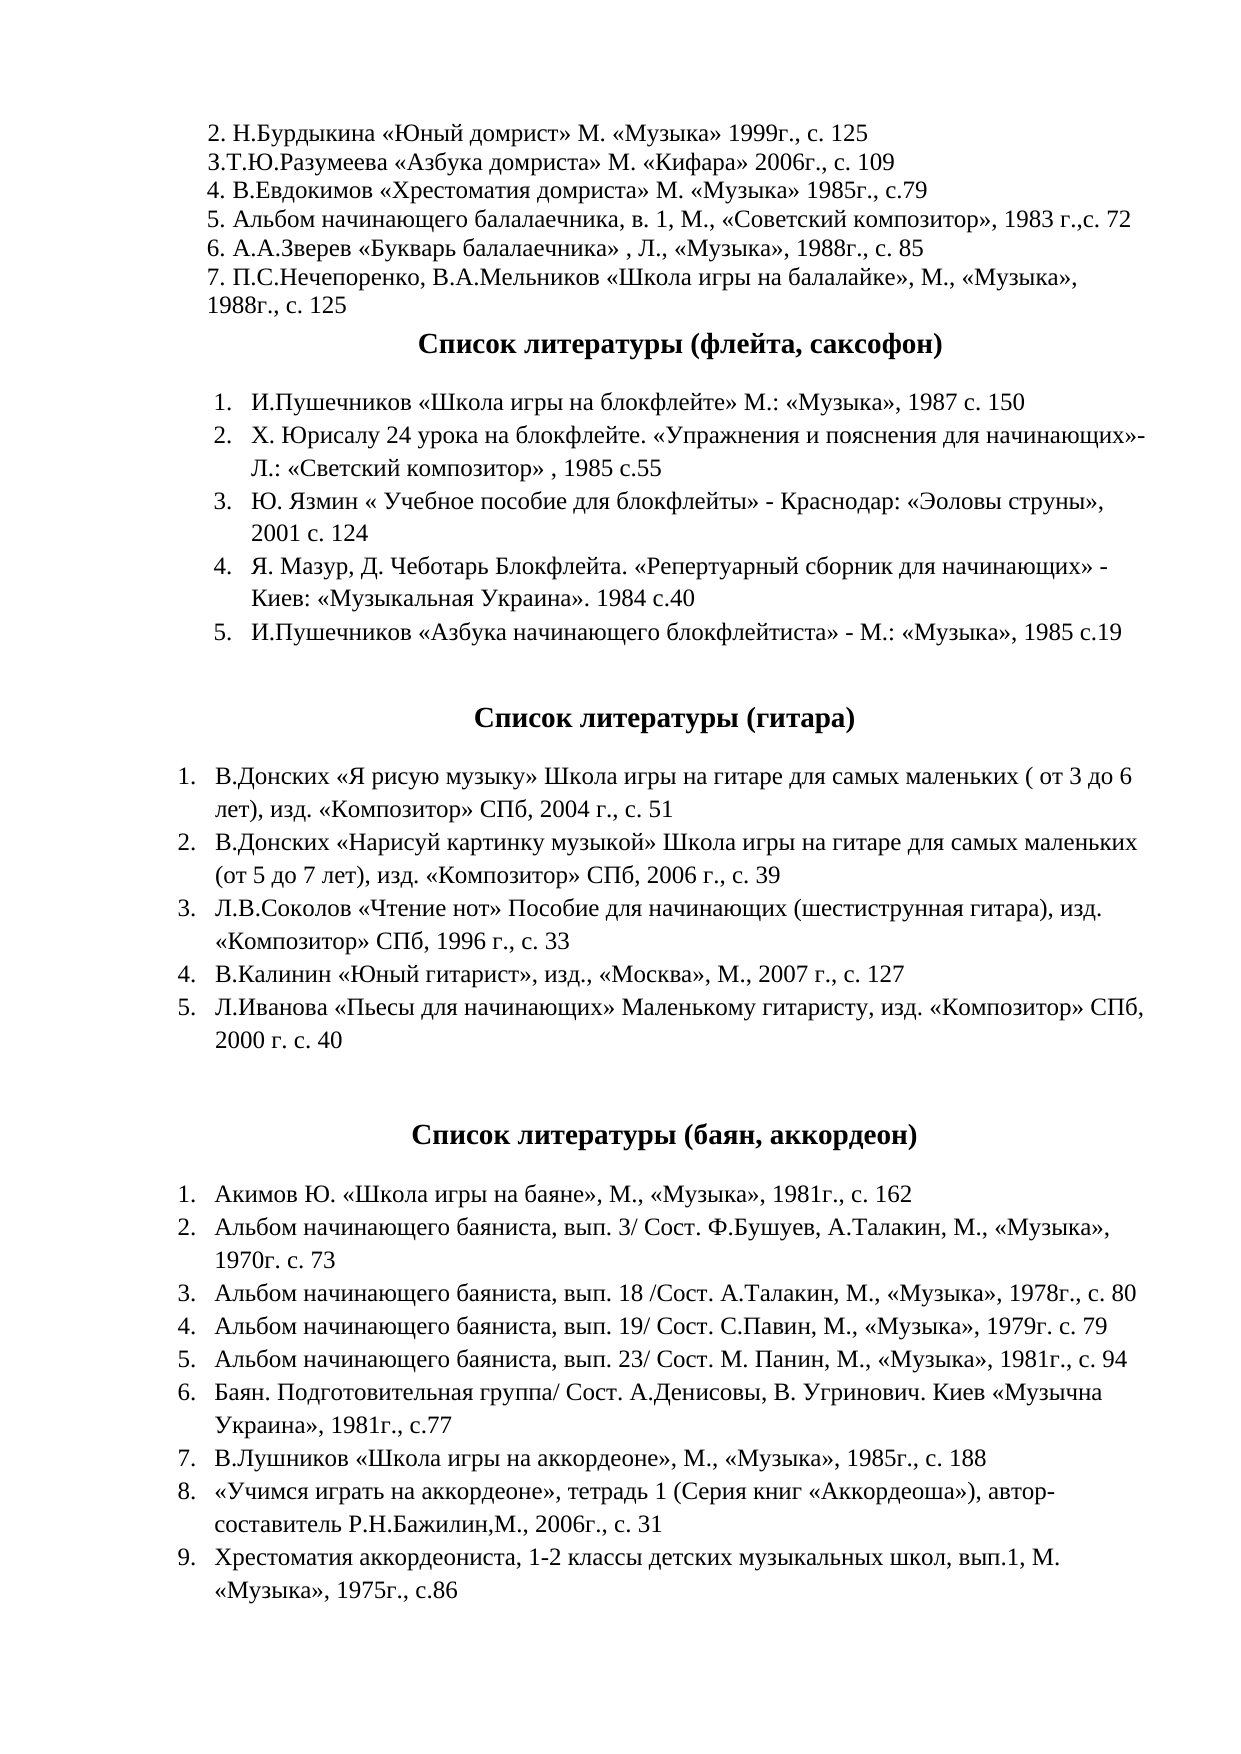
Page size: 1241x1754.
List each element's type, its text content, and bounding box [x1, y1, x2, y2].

list X. Юрисалу 24 урока на блокфлейте. «Упражнения и пояснения для начинающих»- Л.: «Светский композитор» , 1985 с.55 [213, 418, 1152, 483]
list Альбом начинающего баяниста, вып. 23/ Сост. М. Панин, М., «Музыка», 1981г., с. 94 [177, 1341, 1152, 1374]
list Альбом начинающего балалаечника, в. 1, М., «Советский композитор», 1983 г.,с. 72 [207, 204, 1152, 233]
list Л.Иванова «Пьесы для начинающих» Маленькому гитаристу, изд. «Композитор» СПб, 2000 г. с. 40 [177, 989, 1152, 1055]
list Баян. Подготовительная группа/ Сост. А.Денисовы, В. Угринович. Киев «Музычна Украина», 1981г., с.77 [177, 1374, 1152, 1440]
list П.С.Нечепоренко, В.А.Мельников «Школа игры на балалайке», М., «Музыка», 1988г., с. 125 [207, 262, 1152, 319]
list В.Донских «Нарисуй картинку музыкой» Школа игры на гитаре для самых маленьких (от 5 до 7 лет), изд. «Композитор» СПб, 2006 г., с. 39 [177, 824, 1152, 890]
list Альбом начинающего баяниста, вып. 19/ Сост. С.Павин, М., «Музыка», 1979г. с. 79 [177, 1308, 1152, 1341]
text Список литературы (баян, аккордеон) [177, 1117, 1152, 1151]
list Альбом начинающего баяниста, вып. 18 /Сост. А.Талакин, М., «Музыка», 1978г., с. 80 [177, 1275, 1152, 1308]
list Я. Мазур, Д. Чеботарь Блокфлейта. «Репертуарный сборник для начинающих» -Киев: «Музыкальная Украина». 1984 с.40 [213, 548, 1152, 613]
list «Учимся играть на аккордеоне», тетрадь 1 (Серия книг «Аккордеоша»), автор-составитель Р.Н.Бажилин,М., 2006г., с. 31 [177, 1473, 1152, 1539]
list Л.В.Соколов «Чтение нот» Пособие для начинающих (шестиструнная гитара), изд. «Композитор» СПб, 1996 г., с. 33 [177, 890, 1152, 956]
list Альбом начинающего баяниста, вып. 3/ Сост. Ф.Бушуев, А.Талакин, М., «Музыка», 1970г. с. 73 [177, 1209, 1152, 1275]
text Список литературы (флейта, саксофон) [418, 326, 1152, 359]
list Хрестоматия аккордеониста, 1-2 классы детских музыкальных школ, вып.1, М. «Музыка», 1975г., с.86 [177, 1539, 1152, 1605]
text Список литературы (гитара) [177, 700, 1152, 733]
list И.Пушечников «Школа игры на блокфлейте» М.: «Музыка», 1987 с. 150 [213, 385, 1152, 417]
list В.Калинин «Юный гитарист», изд., «Москва», М., 2007 г., с. 127 [177, 956, 1152, 989]
text 2. Н.Бурдыкина «Юный домрист» М. «Музыка» 1999г., с. 125 З.Т.Ю.Разумеева «Азбука домриста» М. «Кифара» 2006г., с. 109 [207, 118, 960, 176]
list В.Донских «Я рисую музыку» Школа игры на гитаре для самых маленьких ( от 3 до 6 лет), изд. «Композитор» СПб, 2004 г., с. 51 [177, 758, 1152, 824]
list Акимов Ю. «Школа игры на баяне», М., «Музыка», 1981г., с. 162 [177, 1176, 1152, 1209]
list В.Евдокимов «Хрестоматия домриста» М. «Музыка» 1985г., с.79 [207, 176, 1152, 204]
list В.Лушников «Школа игры на аккордеоне», М., «Музыка», 1985г., с. 188 [177, 1440, 1152, 1473]
list А.А.Зверев «Букварь балалаечника» , Л., «Музыка», 1988г., с. 85 [207, 233, 1152, 262]
list Ю. Язмин « Учебное пособие для блокфлейты» - Краснодар: «Эоловы струны», 2001 с. 124 [213, 483, 1152, 548]
list И.Пушечников «Азбука начинающего блокфлейтиста» - М.: «Музыка», 1985 с.19 [213, 614, 1152, 647]
